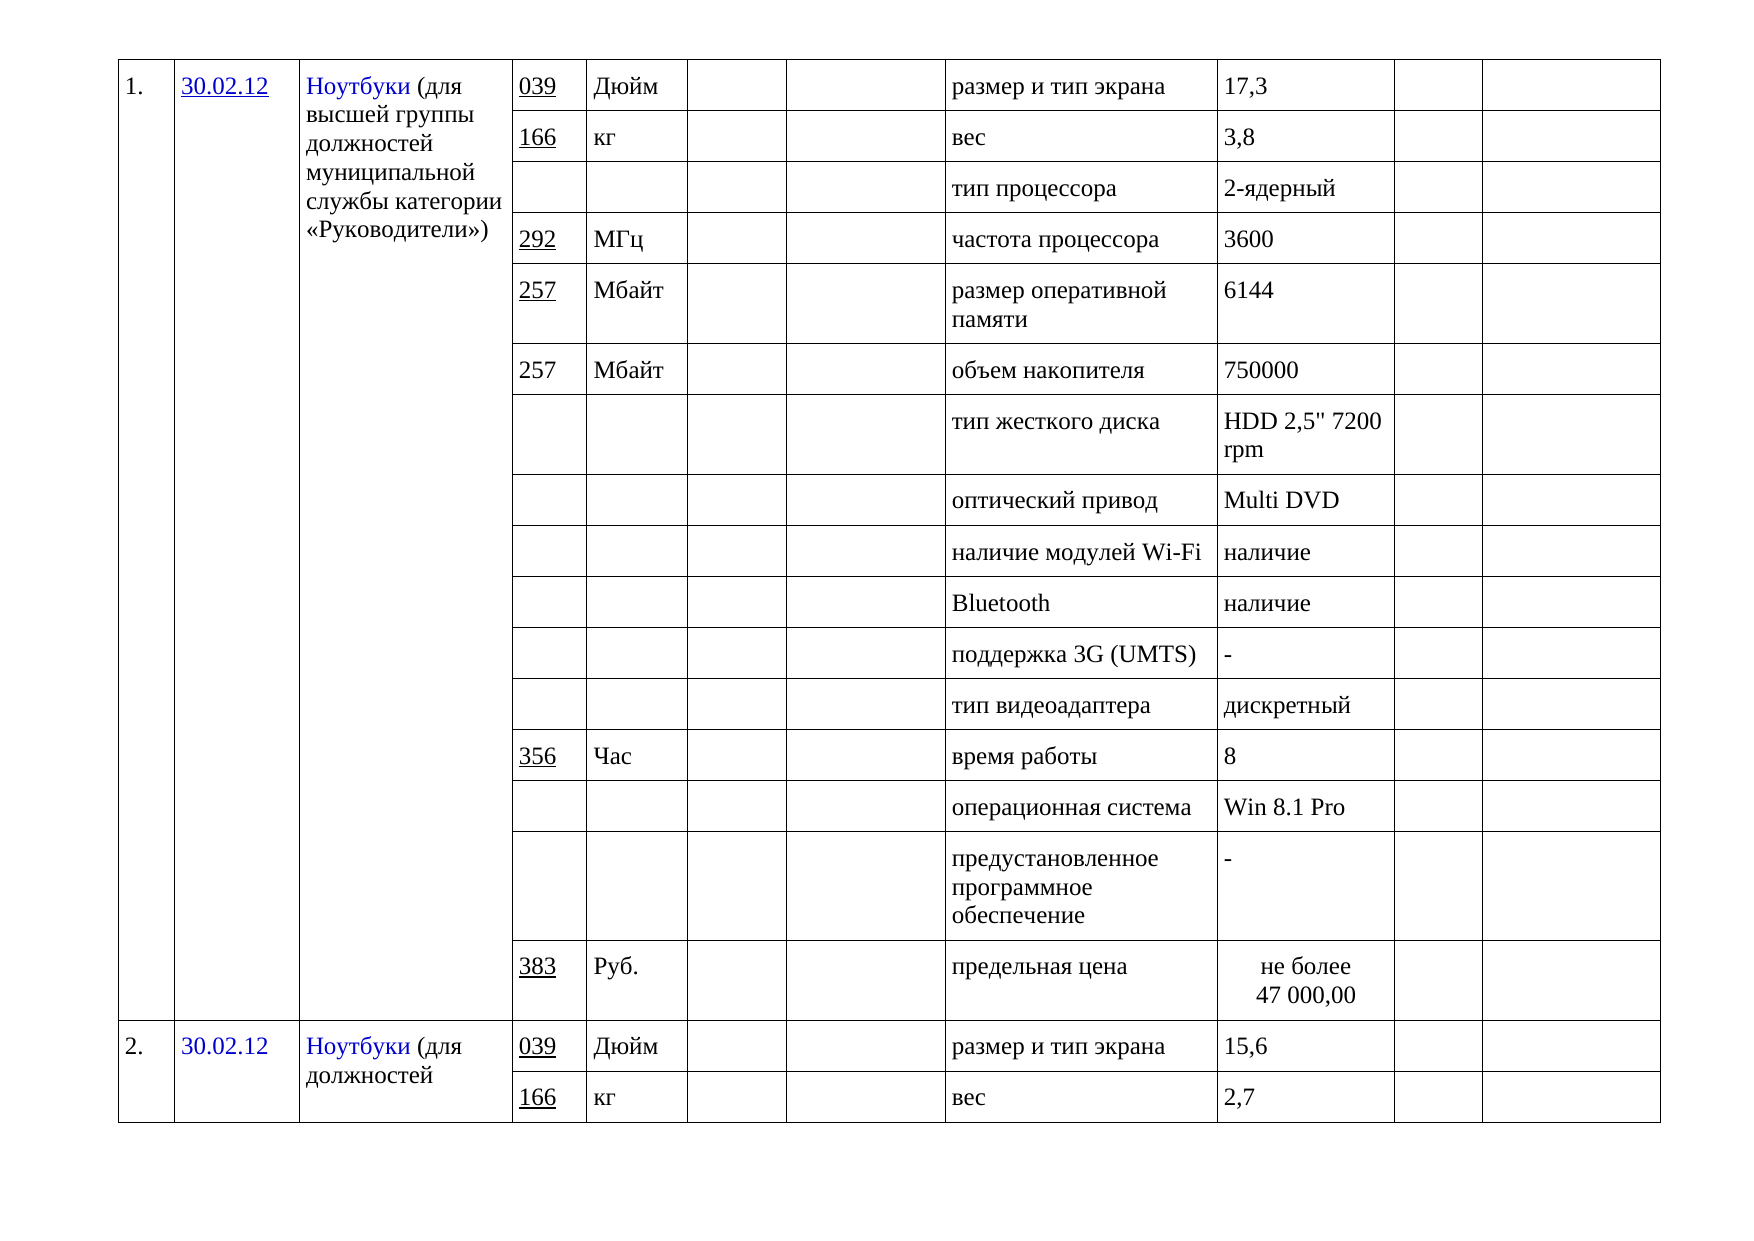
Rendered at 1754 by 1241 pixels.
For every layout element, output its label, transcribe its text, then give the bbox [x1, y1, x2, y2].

table_cell тип жесткого диска [946, 395, 1217, 474]
table_cell [1395, 941, 1482, 1019]
table_cell [1483, 1072, 1660, 1122]
table_cell 6144 [1218, 264, 1394, 343]
table_cell [1395, 111, 1482, 161]
table_cell [587, 679, 687, 729]
table_cell [513, 577, 586, 627]
table_cell [1483, 679, 1660, 729]
table_cell [688, 344, 786, 394]
table_cell Дюйм [587, 60, 687, 110]
table_cell [1483, 832, 1660, 940]
table_cell [688, 526, 786, 576]
table_cell [787, 781, 945, 831]
table_cell тип видеоадаптера [946, 679, 1217, 729]
table_cell [1483, 781, 1660, 831]
table_cell 257 [513, 344, 586, 394]
table_cell [513, 475, 586, 525]
table_cell [688, 475, 786, 525]
table_cell Bluetooth [946, 577, 1217, 627]
table_cell 750000 [1218, 344, 1394, 394]
table_cell [787, 577, 945, 627]
table_cell 2. [119, 1021, 174, 1122]
table_cell Ноутбуки (для должностей муниципальной службы категорий «Специалисты» и «Обеспечивающие специалисты», а также для должностей служащих, не отнесенных к должностям муниципальной службы) [300, 1021, 512, 1122]
table_cell 2-ядерный [1218, 162, 1394, 212]
table_cell Мбайт [587, 264, 687, 343]
table_cell [787, 213, 945, 263]
table_cell [1395, 60, 1482, 110]
table_cell [1483, 395, 1660, 474]
table_cell МГц [587, 213, 687, 263]
table_cell частота процессора [946, 213, 1217, 263]
table_cell оптический привод [946, 475, 1217, 525]
table_cell - [1218, 628, 1394, 678]
table_cell 2,7 [1218, 1072, 1394, 1122]
table_cell дискретный [1218, 679, 1394, 729]
table_cell 15,6 [1218, 1021, 1394, 1071]
table_cell [787, 264, 945, 343]
table_cell Мбайт [587, 344, 687, 394]
table_cell 356 [513, 730, 586, 780]
table_cell [1395, 1021, 1482, 1071]
table_cell [688, 213, 786, 263]
table_cell [513, 162, 586, 212]
table_cell [787, 395, 945, 474]
table_cell [688, 941, 786, 1019]
table_cell [688, 395, 786, 474]
table_cell [787, 1021, 945, 1071]
table_cell 30.02.12 [175, 1021, 299, 1122]
table_cell [513, 526, 586, 576]
table_cell [787, 526, 945, 576]
table_cell 8 [1218, 730, 1394, 780]
table_cell Руб. [587, 941, 687, 1019]
table_cell размер оперативной памяти [946, 264, 1217, 343]
table_cell Multi DVD [1218, 475, 1394, 525]
table_cell объем накопителя [946, 344, 1217, 394]
table_cell [587, 577, 687, 627]
table_cell [1483, 1021, 1660, 1071]
table_cell [787, 162, 945, 212]
table_cell 17,3 [1218, 60, 1394, 110]
table_cell [1483, 730, 1660, 780]
table_cell [1395, 1072, 1482, 1122]
table_cell 3,8 [1218, 111, 1394, 161]
table_cell [787, 1072, 945, 1122]
table_cell [587, 526, 687, 576]
table_cell [1483, 577, 1660, 627]
table_cell 292 [513, 213, 586, 263]
table_cell [1483, 264, 1660, 343]
table_cell [688, 730, 786, 780]
table_cell [1483, 111, 1660, 161]
table_cell Дюйм [587, 1021, 687, 1071]
table_cell [688, 162, 786, 212]
table_cell 039 [513, 60, 586, 110]
table_cell [688, 1021, 786, 1071]
table_cell [1395, 577, 1482, 627]
table_cell операционная система [946, 781, 1217, 831]
table_cell поддержка 3G (UMTS) [946, 628, 1217, 678]
table_cell 166 [513, 111, 586, 161]
table_cell [513, 628, 586, 678]
table_cell [513, 781, 586, 831]
table_cell наличие [1218, 577, 1394, 627]
table_cell [787, 628, 945, 678]
table_cell кг [587, 111, 687, 161]
table_cell [1395, 264, 1482, 343]
table_cell 039 [513, 1021, 586, 1071]
table_cell [787, 941, 945, 1019]
table_cell 166 [513, 1072, 586, 1122]
table_cell кг [587, 1072, 687, 1122]
table_cell предустановленное программное обеспечение [946, 832, 1217, 940]
table_cell [688, 679, 786, 729]
table_cell 1. [119, 60, 174, 1019]
table_cell [587, 395, 687, 474]
table_cell Час [587, 730, 687, 780]
table_cell [1483, 941, 1660, 1019]
table_cell [688, 832, 786, 940]
table_cell [1483, 475, 1660, 525]
table_cell [513, 832, 586, 940]
table_cell [1483, 526, 1660, 576]
table_cell [1395, 628, 1482, 678]
table_cell 30.02.12 [175, 60, 299, 1019]
table_cell [787, 344, 945, 394]
table_cell [1483, 628, 1660, 678]
table_cell [787, 60, 945, 110]
table_cell [688, 111, 786, 161]
table_cell предельная цена [946, 941, 1217, 1019]
table_cell [1395, 730, 1482, 780]
table_cell [787, 730, 945, 780]
table_cell [688, 60, 786, 110]
table_cell [513, 679, 586, 729]
table_cell 3600 [1218, 213, 1394, 263]
table_cell HDD 2,5" 7200 rpm [1218, 395, 1394, 474]
table_cell [513, 395, 586, 474]
table_cell [587, 832, 687, 940]
table_cell - [1218, 832, 1394, 940]
table_cell [1395, 526, 1482, 576]
table_cell [1483, 60, 1660, 110]
table_cell [688, 264, 786, 343]
table_cell вес [946, 1072, 1217, 1122]
table_cell [1395, 162, 1482, 212]
table_cell 383 [513, 941, 586, 1019]
table_cell время работы [946, 730, 1217, 780]
table_cell Ноутбуки (для высшей группы должностей муниципальной службы категории «Руководители») [300, 60, 512, 1019]
table_cell [688, 628, 786, 678]
table_cell [787, 475, 945, 525]
table_cell [1395, 679, 1482, 729]
table_cell [688, 781, 786, 831]
table_cell [1395, 395, 1482, 474]
table_cell [587, 781, 687, 831]
table_cell [787, 111, 945, 161]
table_cell [587, 162, 687, 212]
table_cell 257 [513, 264, 586, 343]
table_cell [1483, 162, 1660, 212]
table_cell тип процессора [946, 162, 1217, 212]
table_cell [688, 577, 786, 627]
table_cell [1395, 344, 1482, 394]
table_cell вес [946, 111, 1217, 161]
table_cell [1395, 475, 1482, 525]
table_cell [587, 628, 687, 678]
table_cell Win 8.1 Pro [1218, 781, 1394, 831]
table_cell [787, 679, 945, 729]
table_cell [1395, 832, 1482, 940]
table_cell наличие модулей Wi-Fi [946, 526, 1217, 576]
table_cell [688, 1072, 786, 1122]
table_cell [1483, 213, 1660, 263]
table_cell [787, 832, 945, 940]
table_cell размер и тип экрана [946, 1021, 1217, 1071]
table_cell [1483, 344, 1660, 394]
table_cell [1395, 213, 1482, 263]
table_cell наличие [1218, 526, 1394, 576]
table_cell [1395, 781, 1482, 831]
table_cell размер и тип экрана [946, 60, 1217, 110]
table_cell не более 47 000,00 [1218, 941, 1394, 1019]
table_cell [587, 475, 687, 525]
